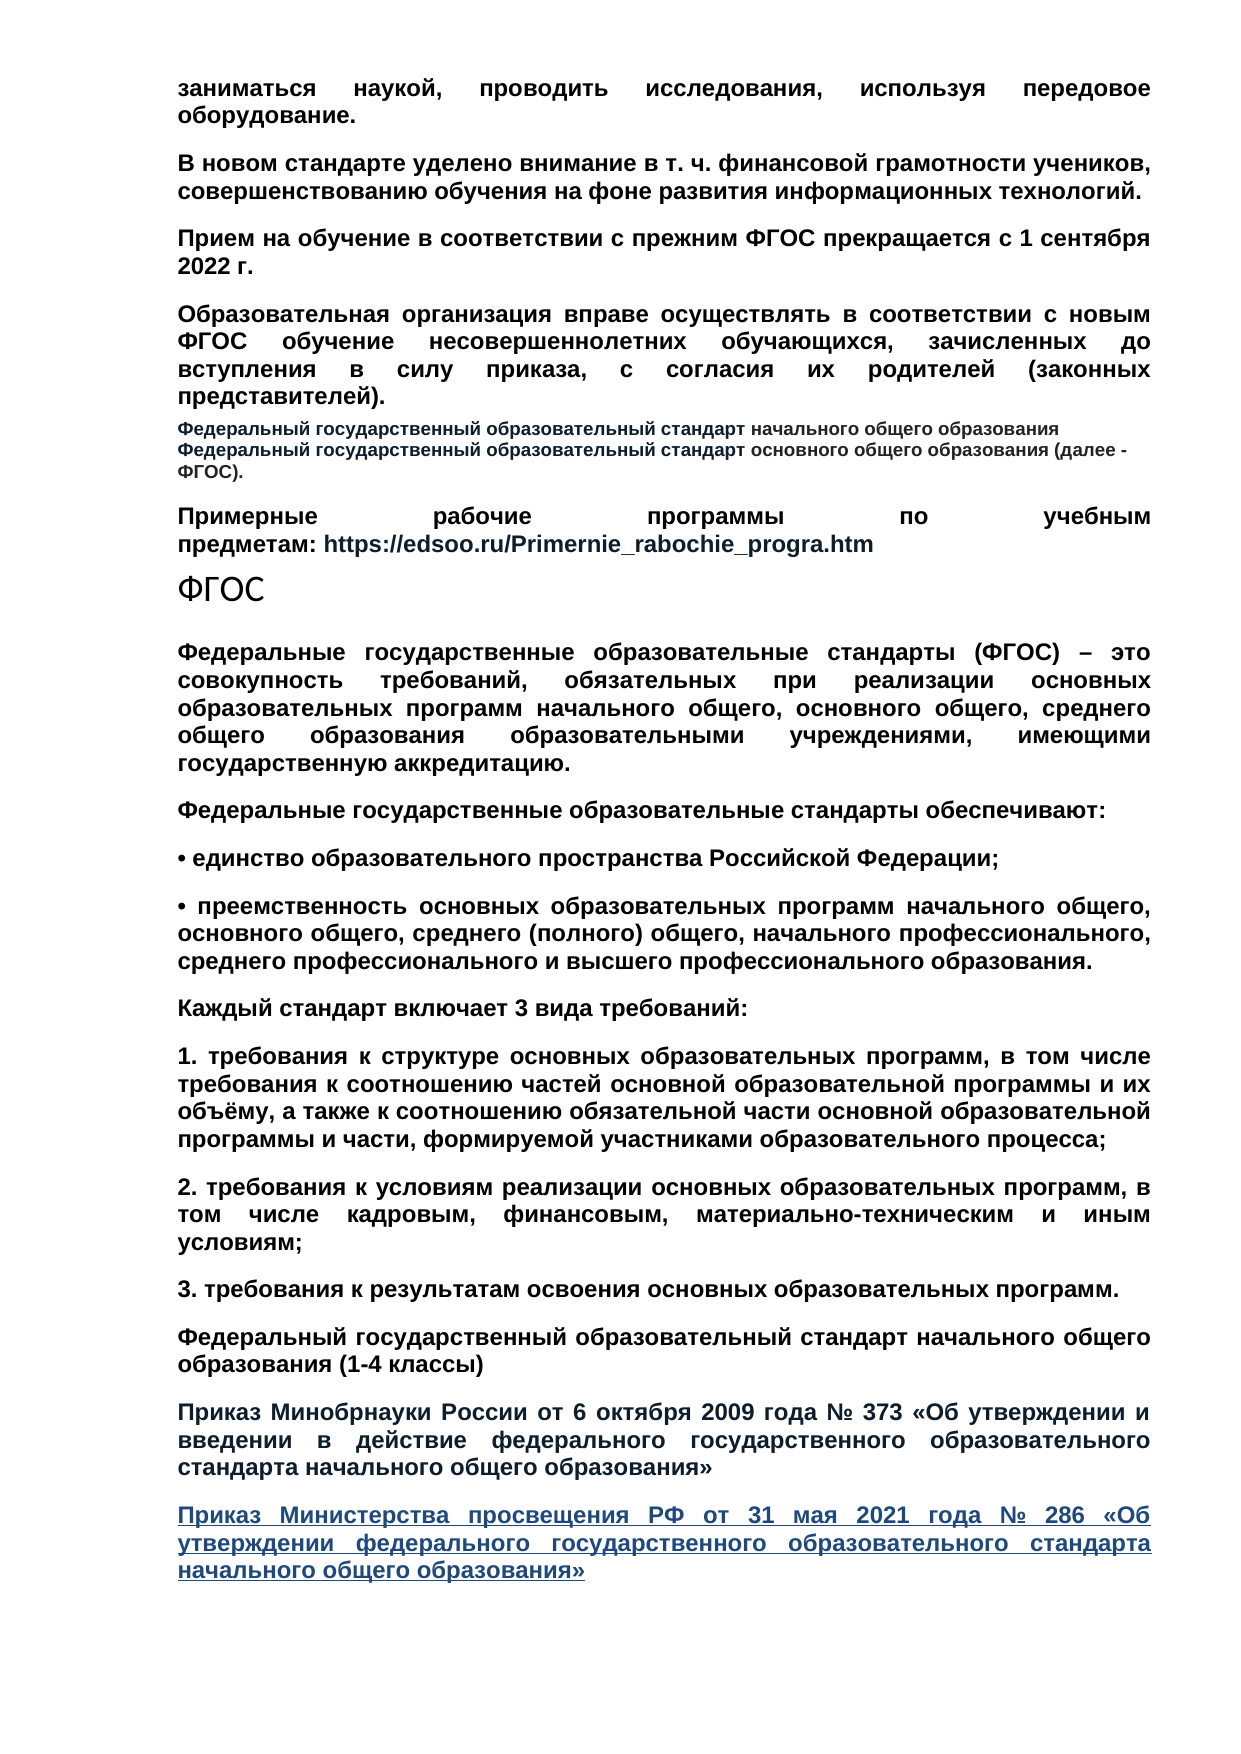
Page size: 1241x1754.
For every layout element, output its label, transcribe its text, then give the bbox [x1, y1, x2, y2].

text Приказ Министерства просвещения РФ от 31 мая 2021 года № 286 «Об утверждении федерального государственного образовательного стандарта начального общего образования» [177, 1554, 1152, 1584]
text Примерные рабочие программы по учебным предметам: https://edsoo.ru/Primernie_rabochie_progra.htm [177, 502, 1152, 557]
text Каждый стандарт включает 3 вида требований: [177, 994, 1152, 1022]
text ФГОС [177, 565, 1152, 611]
text Федеральные государственные образовательные стандарты (ФГОС) – это совокупность требований, обязательных при реализации основных образовательных программ начального общего, основного общего, среднего общего образования образовательными учреждениями, имеющими государственную аккредитацию. [177, 638, 1152, 776]
text Федеральный государственный образовательный стандарт начального общего образования (1-4 классы) [177, 1323, 1152, 1378]
text 3. требования к результатам освоения основных образовательных программ. [177, 1275, 1152, 1303]
text Приказ Министерства просвещения РФ от 31 мая 2021 года № 286 «Об утверждении федерального государственного образовательного стандарта начального общего образования» [177, 1501, 1152, 1553]
text Образовательная организация вправе осуществлять в соответствии с новым ФГОС обучение несовершеннолетних обучающихся, зачисленных до вступления в силу приказа, с согласия их родителей (законных представителей). [177, 299, 1152, 410]
text • преемственность основных образовательных программ начального общего, основного общего, среднего (полного) общего, начального профессионального, среднего профессионального и высшего профессионального образования. [177, 892, 1152, 974]
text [177, 74, 1152, 129]
text 1. требования к структуре основных образовательных программ, в том числе требования к соотношению частей основной образовательной программы и их объёму, а также к соотношению обязательной части основной образовательной программы и части, формируемой участниками образовательного процесса; [177, 1042, 1152, 1152]
text • единство образовательного пространства Российской Федерации; [177, 844, 1152, 872]
text Прием на обучение в соответствии с прежним ФГОС прекращается с 1 сентября 2022 г. [177, 224, 1152, 279]
text Федеральные государственные образовательные стандарты обеспечивают: [177, 796, 1152, 824]
text В новом стандарте уделено внимание в т. ч. финансовой грамотности учеников, совершенствованию обучения на фоне развития информационных технологий. [177, 149, 1152, 204]
text Приказ Минобрнауки России от 6 октября 2009 года № 373 «Об утверждении и введении в действие федерального государственного образовательного стандарта начального общего образования» [177, 1398, 1152, 1481]
text Федеральный государственный образовательный стандарт начального общего образования Федеральный государственный образовательный стандарт основного общего образования (далее - ФГОС). [177, 417, 1152, 482]
text 2. требования к условиям реализации основных образовательных программ, в том числе кадровым, финансовым, материально-техническим и иным условиям; [177, 1172, 1152, 1255]
